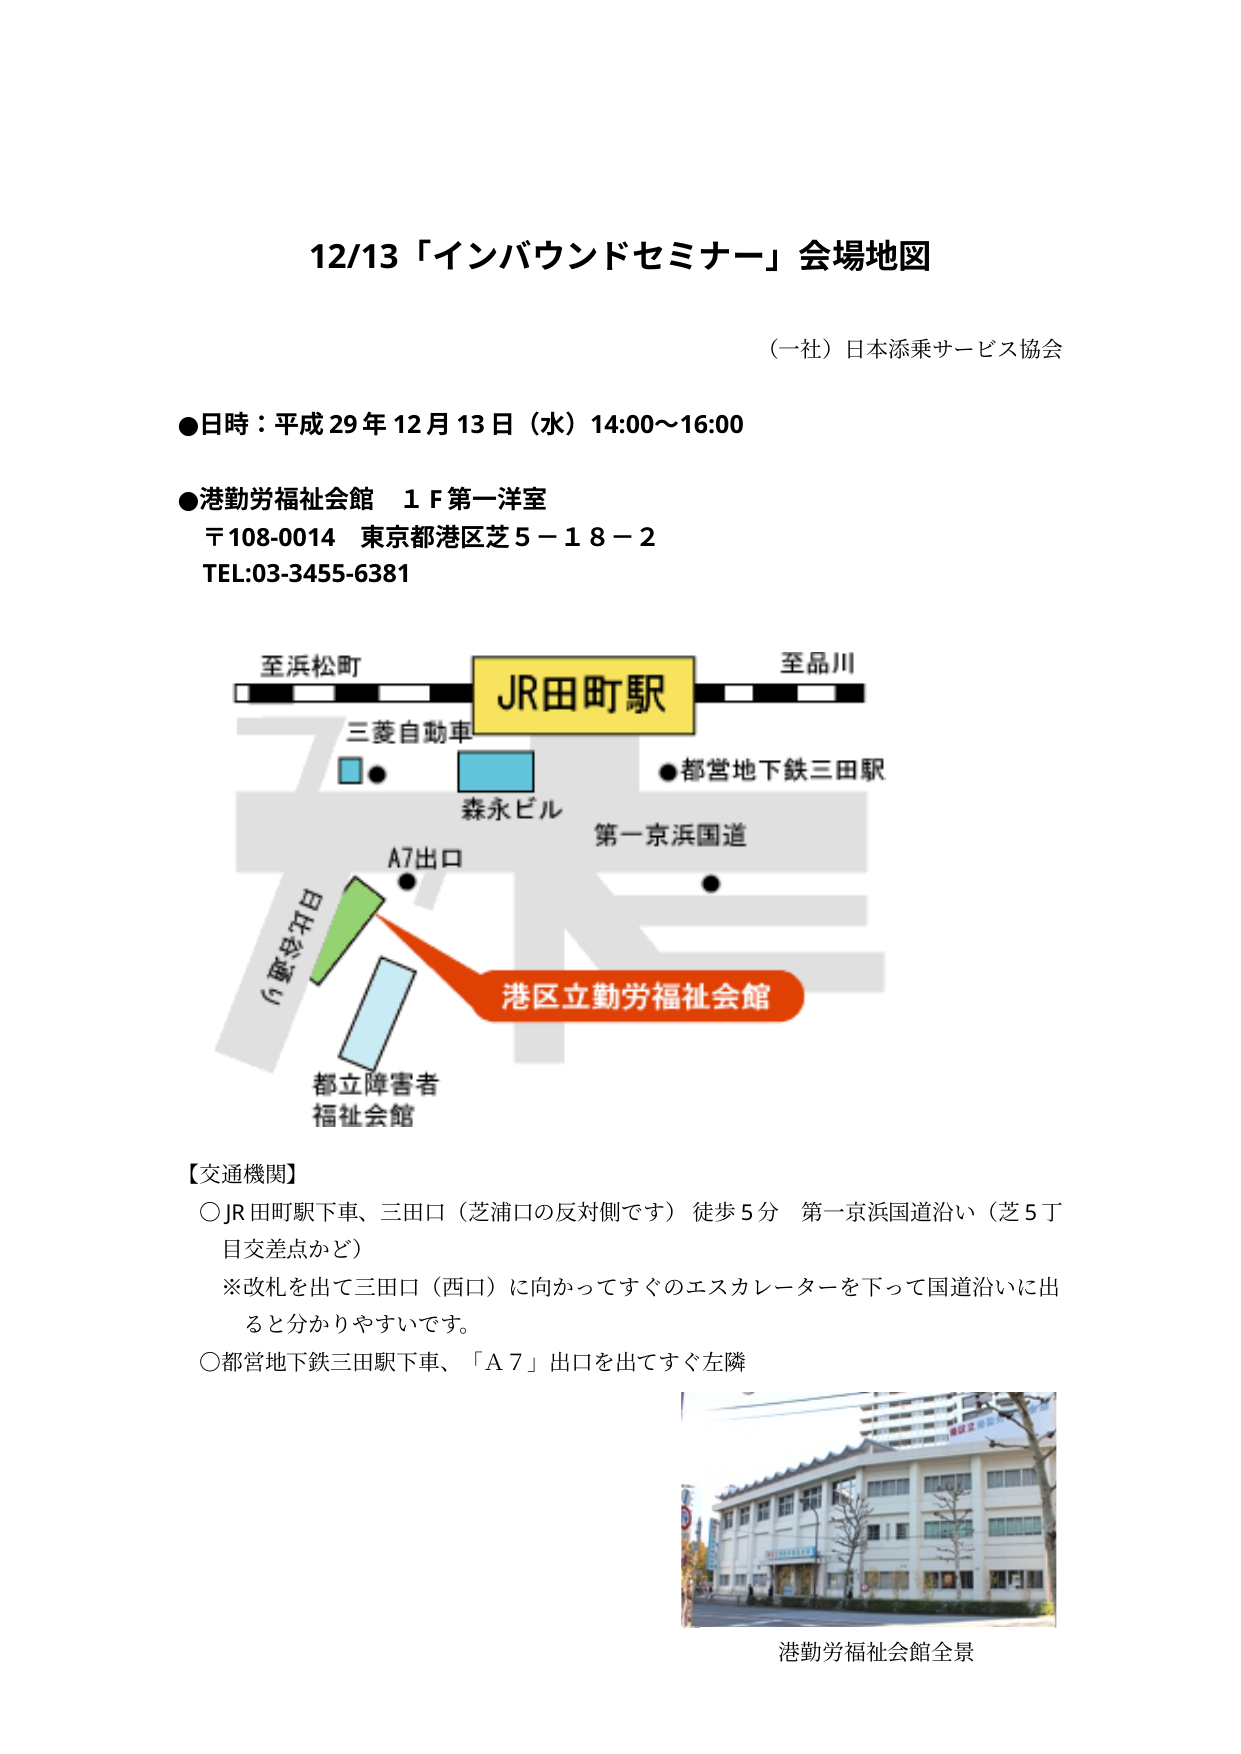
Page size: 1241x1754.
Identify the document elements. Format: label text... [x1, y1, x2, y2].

text ※改札を出て三田口（西口）に向かってすぐのエスカレーターを下って国道沿いに出ると分かりやすいです。 [177, 1267, 1063, 1342]
text 〇都営地下鉄三田駅下車、「Ａ７」出口を出てすぐ左隣 [177, 1342, 1063, 1379]
picture [214, 652, 886, 1127]
text TEL:03-3455-6381 [177, 554, 1063, 592]
text （一社）日本添乗サービス協会 [177, 329, 1063, 367]
text 〒108-0014 東京都港区芝５－１８－２ [177, 517, 1063, 554]
text 【交通機関】 [177, 1154, 1063, 1192]
text 〇JR田町駅下車、三田口（芝浦口の反対側です） 徒歩5分 第一京浜国道沿い（芝5丁目交差点かど） [177, 1192, 1063, 1267]
text ●港勤労福祉会館 １F第一洋室 [177, 479, 1063, 517]
picture [681, 1392, 1057, 1628]
text ●日時：平成29年12月13日（水）14:00～16:00 [177, 404, 1063, 442]
text 12/13「インバウンドセミナー」会場地図 [177, 217, 1063, 292]
